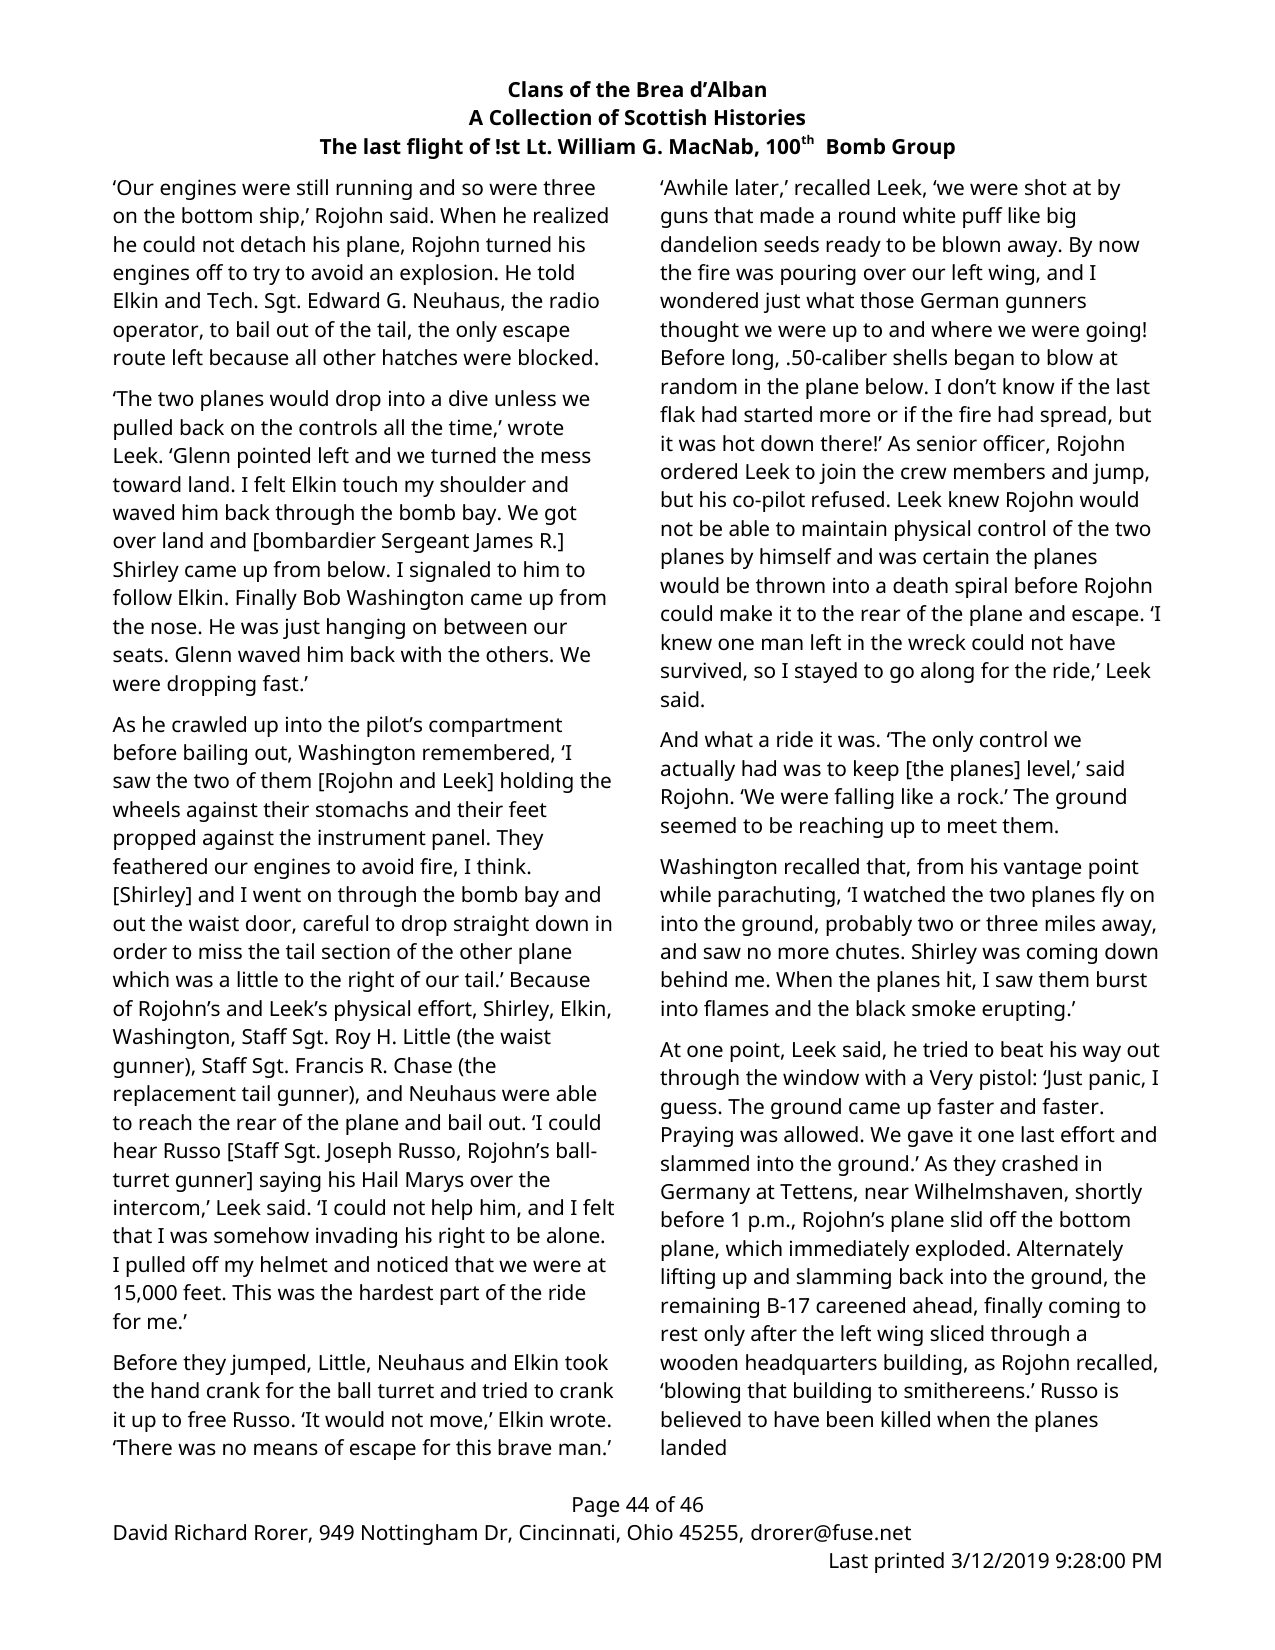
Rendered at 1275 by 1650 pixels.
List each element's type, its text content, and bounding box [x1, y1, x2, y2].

text ‘Our engines were still running and so were three on the bottom ship,’ Rojohn said. When he realized he could not detach his plane, Rojohn turned his engines off to try to avoid an explosion. He told Elkin and Tech. Sgt. Edward G. Neuhaus, the radio operator, to bail out of the tail, the only escape route left because all other hatches were blocked. [112, 173, 615, 372]
text Before they jumped, Little, Neuhaus and Elkin took the hand crank for the ball turret and tried to crank it up to free Russo. ‘It would not move,’ Elkin wrote. ‘There was no means of escape for this brave man.’ [112, 1348, 615, 1462]
text ‘The two planes would drop into a dive unless we pulled back on the controls all the time,’ wrote Leek. ‘Glenn pointed left and we turned the mess toward land. I felt Elkin touch my shoulder and waved him back through the bomb bay. We got over land and [bombardier Sergeant James R.] Shirley came up from below. I signaled to him to follow Elkin. Finally Bob Washington came up from the nose. He was just hanging on between our seats. Glenn waved him back with the others. We were dropping fast.’ [112, 384, 615, 697]
text ‘Awhile later,’ recalled Leek, ‘we were shot at by guns that made a round white puff like big dandelion seeds ready to be blown away. By now the fire was pouring over our left wing, and I wondered just what those German gunners thought we were up to and where we were going! Before long, .50-caliber shells began to blow at random in the plane below. I don’t know if the last flak had started more or if the fire had spread, but it was hot down there!’ As senior officer, Rojohn ordered Leek to join the crew members and jump, but his co-pilot refused. Leek knew Rojohn would not be able to maintain physical control of the two planes by himself and was certain the planes would be thrown into a death spiral before Rojohn could make it to the rear of the plane and escape. ‘I knew one man left in the wreck could not have survived, so I stayed to go along for the ride,’ Leek said. [660, 173, 1162, 713]
text And what a ride it was. ‘The only control we actually had was to keep [the planes] level,’ said Rojohn. ‘We were falling like a rock.’ The ground seemed to be reaching up to meet them. [660, 726, 1162, 839]
text At one point, Leek said, he tried to beat his way out through the window with a Very pistol: ‘Just panic, I guess. The ground came up faster and faster. Praying was allowed. We gave it one last effort and slammed into the ground.’ As they crashed in Germany at Tettens, near Wilhelmshaven, shortly before 1 p.m., Rojohn’s plane slid off the bottom plane, which immediately exploded. Alternately lifting up and slamming back into the ground, the remaining B-17 careened ahead, finally coming to rest only after the left wing sliced through a wooden headquarters building, as Rojohn recalled, ‘blowing that building to smithereens.’ Russo is believed to have been killed when the planes landed [660, 1035, 1162, 1462]
text As he crawled up into the pilot’s compartment before bailing out, Washington remembered, ‘I saw the two of them [Rojohn and Leek] holding the wheels against their stomachs and their feet propped against the instrument panel. They feathered our engines to avoid fire, I think. [Shirley] and I went on through the bomb bay and out the waist door, careful to drop straight down in order to miss the tail section of the other plane which was a little to the right of our tail.’ Because of Rojohn’s and Leek’s physical effort, Shirley, Elkin, Washington, Staff Sgt. Roy H. Little (the waist gunner), Staff Sgt. Francis R. Chase (the replacement tail gunner), and Neuhaus were able to reach the rear of the plane and bail out. ‘I could hear Russo [Staff Sgt. Joseph Russo, Rojohn’s ball-turret gunner] saying his Hail Marys over the intercom,’ Leek said. ‘I could not help him, and I felt that I was somehow invading his right to be alone. I pulled off my helmet and noticed that we were at 15,000 feet. This was the hardest part of the ride for me.’ [112, 710, 615, 1335]
text Washington recalled that, from his vantage point while parachuting, ‘I watched the two planes fly on into the ground, probably two or three miles away, and saw no more chutes. Shirley was coming down behind me. When the planes hit, I saw them burst into flames and the black smoke erupting.’ [660, 852, 1162, 1022]
